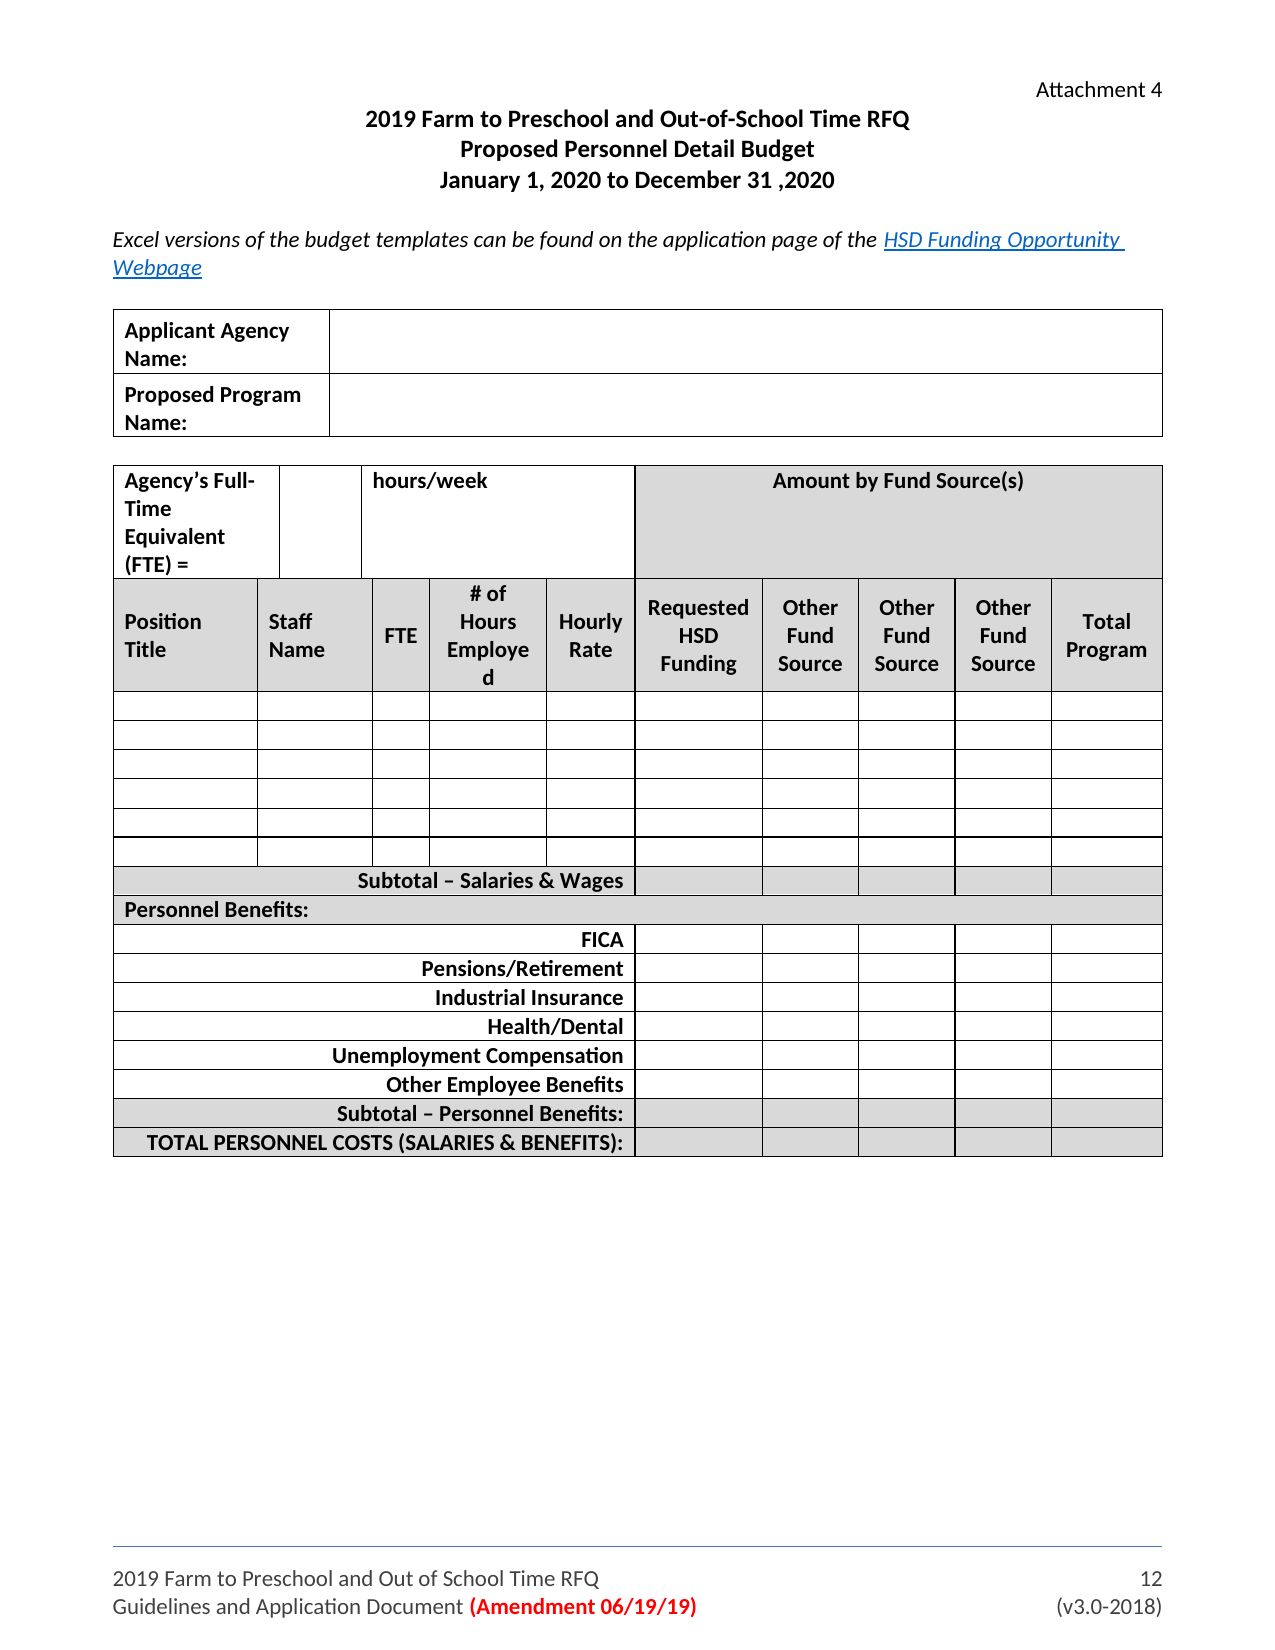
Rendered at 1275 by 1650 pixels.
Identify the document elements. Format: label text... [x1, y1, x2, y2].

table_cell [1052, 1041, 1162, 1069]
table_cell [1052, 750, 1162, 778]
table_cell [1052, 838, 1162, 866]
table_cell [547, 838, 634, 866]
table_cell [763, 721, 858, 749]
table_header [330, 310, 1162, 372]
table_cell Unemployment Compensation [114, 1041, 634, 1069]
table_cell [1052, 1070, 1162, 1098]
table_cell [1052, 779, 1162, 807]
table_cell [763, 809, 858, 836]
table_cell [114, 692, 257, 720]
table_cell [956, 925, 1051, 953]
table_cell [1052, 925, 1162, 953]
table_cell FICA [114, 925, 634, 953]
table_cell [1052, 1012, 1162, 1040]
table_cell [430, 750, 546, 778]
table_cell [1052, 1128, 1162, 1156]
table_cell [859, 750, 954, 778]
table_cell [859, 1070, 954, 1098]
table_cell [547, 721, 634, 749]
table_cell [636, 779, 762, 807]
text Excel versions of the budget templates can be found on the application page of the HSD Funding Opportunity Webpage [112, 225, 1162, 281]
table_cell [1052, 954, 1162, 982]
table_cell [1052, 692, 1162, 720]
table_cell [763, 925, 858, 953]
table_cell [636, 809, 762, 836]
table_cell Proposed Program Name: [114, 374, 329, 436]
table_cell [430, 809, 546, 836]
table_cell [430, 692, 546, 720]
table_cell Pensions/Retirement [114, 954, 634, 982]
table_cell [763, 779, 858, 807]
table_cell [859, 1012, 954, 1040]
table_cell [636, 721, 762, 749]
table_cell [547, 750, 634, 778]
table_cell [956, 1041, 1051, 1069]
table_cell [373, 779, 429, 807]
table_cell [763, 867, 858, 894]
table_cell [258, 838, 372, 866]
table_cell [373, 692, 429, 720]
table_cell [636, 1070, 762, 1098]
table_cell [859, 867, 954, 894]
table_cell [636, 867, 762, 894]
table_cell [114, 838, 257, 866]
table_cell [430, 838, 546, 866]
table_cell [547, 779, 634, 807]
table_header Amount by Fund Source(s) [636, 466, 1162, 578]
table_cell Other Fund Source [956, 579, 1051, 691]
table_header [280, 466, 361, 578]
table_cell [636, 838, 762, 866]
table_cell Other Employee Benefits [114, 1070, 634, 1098]
table_cell [547, 809, 634, 836]
table_cell [859, 1128, 954, 1156]
table_header hours/week [362, 466, 634, 578]
text 2019 Farm to Preschool and Out-of-School Time RFQ [112, 103, 1162, 133]
table_cell [956, 867, 1051, 894]
table_cell [956, 983, 1051, 1011]
table_cell [636, 1012, 762, 1040]
table_cell Other Fund Source [859, 579, 954, 691]
table_cell Hourly Rate [547, 579, 634, 691]
table_cell [636, 1128, 762, 1156]
table_cell [636, 692, 762, 720]
table_cell Position Title [114, 579, 257, 691]
table_cell [636, 954, 762, 982]
table_cell [956, 1099, 1051, 1127]
table_cell [114, 750, 257, 778]
table_cell [636, 1099, 762, 1127]
table_cell [956, 721, 1051, 749]
table_cell [430, 721, 546, 749]
table_cell # of Hours Employed [430, 579, 546, 691]
table_cell [636, 750, 762, 778]
table_cell Industrial Insurance [114, 983, 634, 1011]
table_cell [258, 809, 372, 836]
table_cell Health/Dental [114, 1012, 634, 1040]
table_cell [636, 983, 762, 1011]
table_cell [956, 750, 1051, 778]
table_cell [636, 925, 762, 953]
table_cell [956, 692, 1051, 720]
table_cell [859, 983, 954, 1011]
table_cell Subtotal – Personnel Benefits: [114, 1099, 634, 1127]
table_cell [114, 809, 257, 836]
table_header Applicant Agency Name: [114, 310, 329, 372]
table_cell [373, 838, 429, 866]
table_cell [373, 809, 429, 836]
table_cell Requested HSD Funding [636, 579, 762, 691]
table_cell [636, 1041, 762, 1069]
table_cell [763, 1012, 858, 1040]
table_cell [763, 1070, 858, 1098]
table_cell [859, 809, 954, 836]
table_cell [763, 983, 858, 1011]
table_cell [859, 721, 954, 749]
table_cell [859, 838, 954, 866]
table_cell [763, 1128, 858, 1156]
table_cell [114, 721, 257, 749]
table_cell [258, 750, 372, 778]
table_cell Other Fund Source [763, 579, 858, 691]
table_cell [330, 374, 1162, 436]
table_cell [763, 838, 858, 866]
table_cell [1052, 721, 1162, 749]
table_cell [258, 692, 372, 720]
table_cell Personnel Benefits: [114, 896, 1162, 924]
table_cell [1052, 867, 1162, 894]
table_header Agency’s Full-Time Equivalent (FTE) = [114, 466, 279, 578]
table_cell Total Program [1052, 579, 1162, 691]
table_cell [1052, 1099, 1162, 1127]
table_cell [373, 721, 429, 749]
table_cell [763, 750, 858, 778]
table_cell [956, 1128, 1051, 1156]
table_cell Subtotal – Salaries & Wages [114, 867, 634, 894]
table_cell Staff Name [258, 579, 372, 691]
table_cell [763, 1099, 858, 1127]
table_cell [859, 925, 954, 953]
text Proposed Personnel Detail Budget [112, 133, 1162, 164]
table_cell [430, 779, 546, 807]
table_cell [1052, 983, 1162, 1011]
text January 1, 2020 to December 31 ,2020 [112, 164, 1162, 194]
table_cell [859, 692, 954, 720]
table_cell [956, 1070, 1051, 1098]
table_cell [956, 954, 1051, 982]
table_cell [373, 750, 429, 778]
table_cell [114, 779, 257, 807]
table_cell FTE [373, 579, 429, 691]
table_cell [956, 1012, 1051, 1040]
table_cell [956, 838, 1051, 866]
table_cell [859, 779, 954, 807]
table_cell [859, 954, 954, 982]
table_cell [859, 1099, 954, 1127]
table_cell [763, 954, 858, 982]
table_cell [547, 692, 634, 720]
table_cell [859, 1041, 954, 1069]
table_cell [956, 779, 1051, 807]
table_cell [258, 779, 372, 807]
table_cell [956, 809, 1051, 836]
table_cell Total Personnel Costs (Salaries & Benefits): [114, 1128, 634, 1156]
table_cell [1052, 809, 1162, 836]
table_cell [258, 721, 372, 749]
table_cell [763, 1041, 858, 1069]
table_cell [763, 692, 858, 720]
